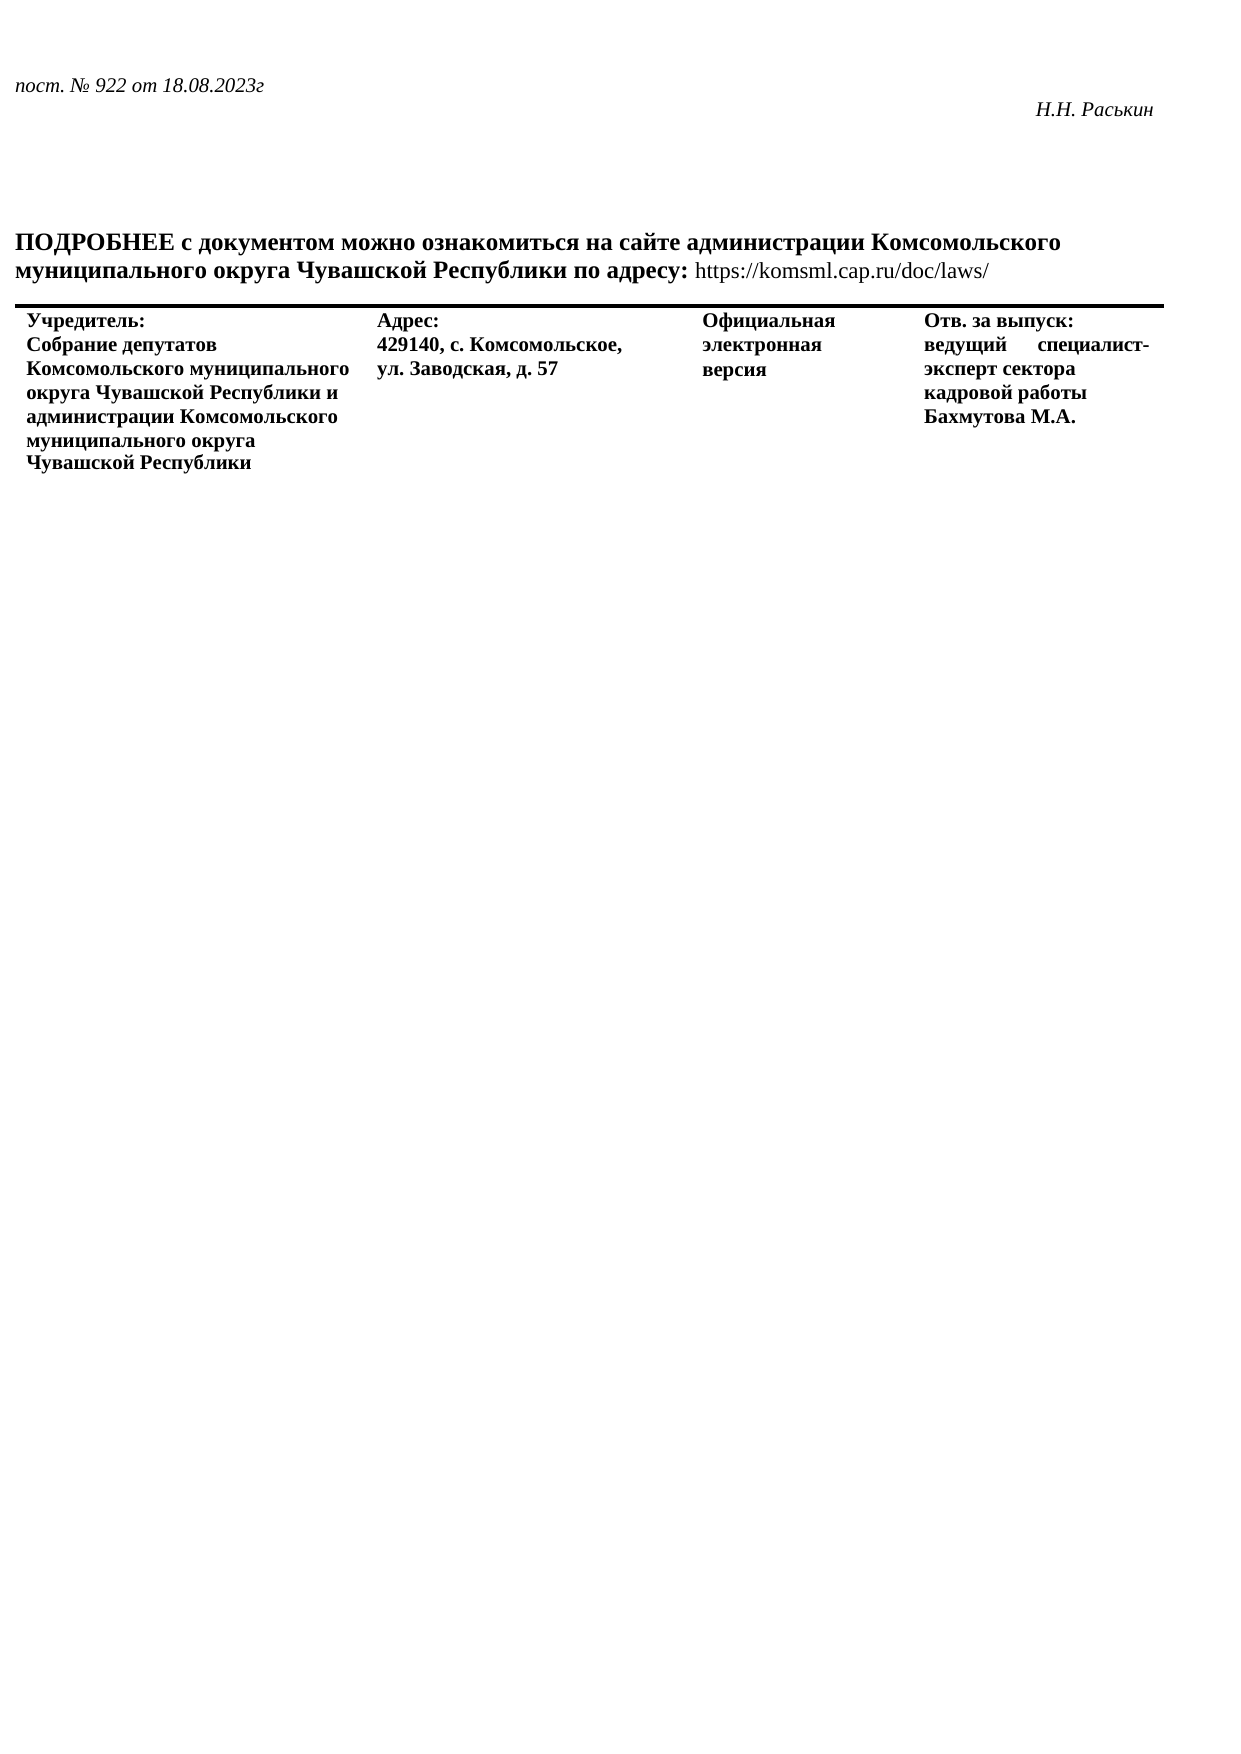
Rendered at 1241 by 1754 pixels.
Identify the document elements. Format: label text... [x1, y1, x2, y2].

text пост. № 922 от 18.08.2023г [15, 73, 1196, 97]
table_header Учредитель: Собрание депутатов Комсомольского муниципального округа Чувашской Республики и администрации Комсомольского муниципального округа Чувашской Республики [15, 308, 363, 474]
text ПОДРОБНЕЕ с документом можно ознакомиться на сайте администрации Комсомольского муниципального округа Чувашской Республики по адресу: https://komsml.cap.ru/doc/laws/ [15, 227, 1157, 284]
table_header Адрес: 429140, с. Комсомольское, ул. Заводская, д. 57 [363, 308, 662, 474]
text Н.Н. Раськин [15, 97, 1196, 121]
table_header Отв. за выпуск: ведущий специалист- эксперт сектора кадровой работы Бахмутова М.А. [880, 308, 1163, 474]
table_header Официальная электронная версия [662, 308, 880, 474]
